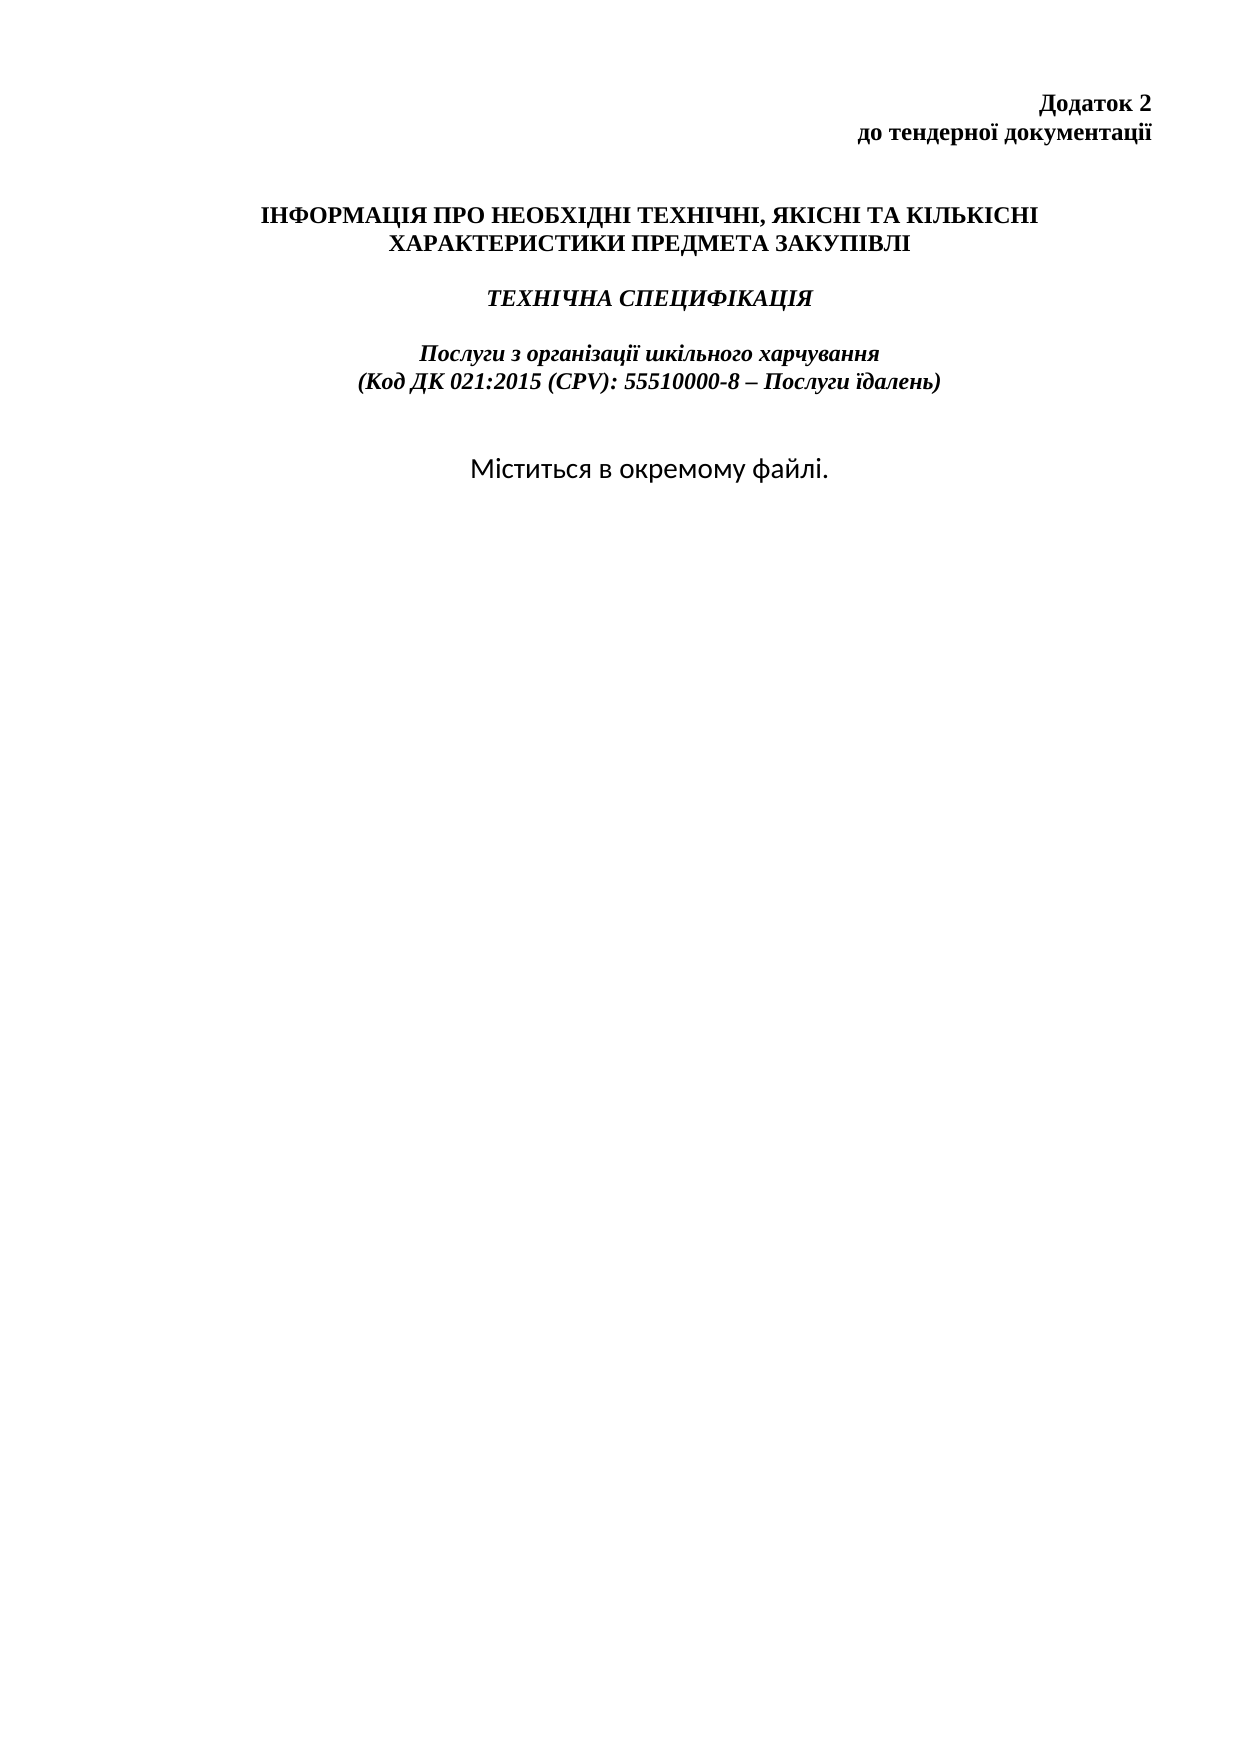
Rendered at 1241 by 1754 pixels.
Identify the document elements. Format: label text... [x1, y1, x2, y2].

text ІНФОРМАЦІЯ ПРО НЕОБХІДНІ ТЕХНІЧНІ, ЯКІСНІ ТА КІЛЬКІСНІ ХАРАКТЕРИСТИКИ ПРЕДМЕТА ЗАКУПІВЛІ [148, 201, 1152, 256]
text Послуги з організації шкільного харчування [148, 339, 1152, 367]
text (Код ДК 021:2015 (CPV): 55510000-8 – Послуги їдалень) [148, 367, 1152, 394]
text Додаток 2 [737, 88, 1152, 117]
text ТЕХНІЧНА СПЕЦИФІКАЦІЯ [148, 284, 1152, 312]
text Міститься в окремому файлі. [148, 450, 1152, 485]
text до тендерної документації [737, 117, 1152, 146]
